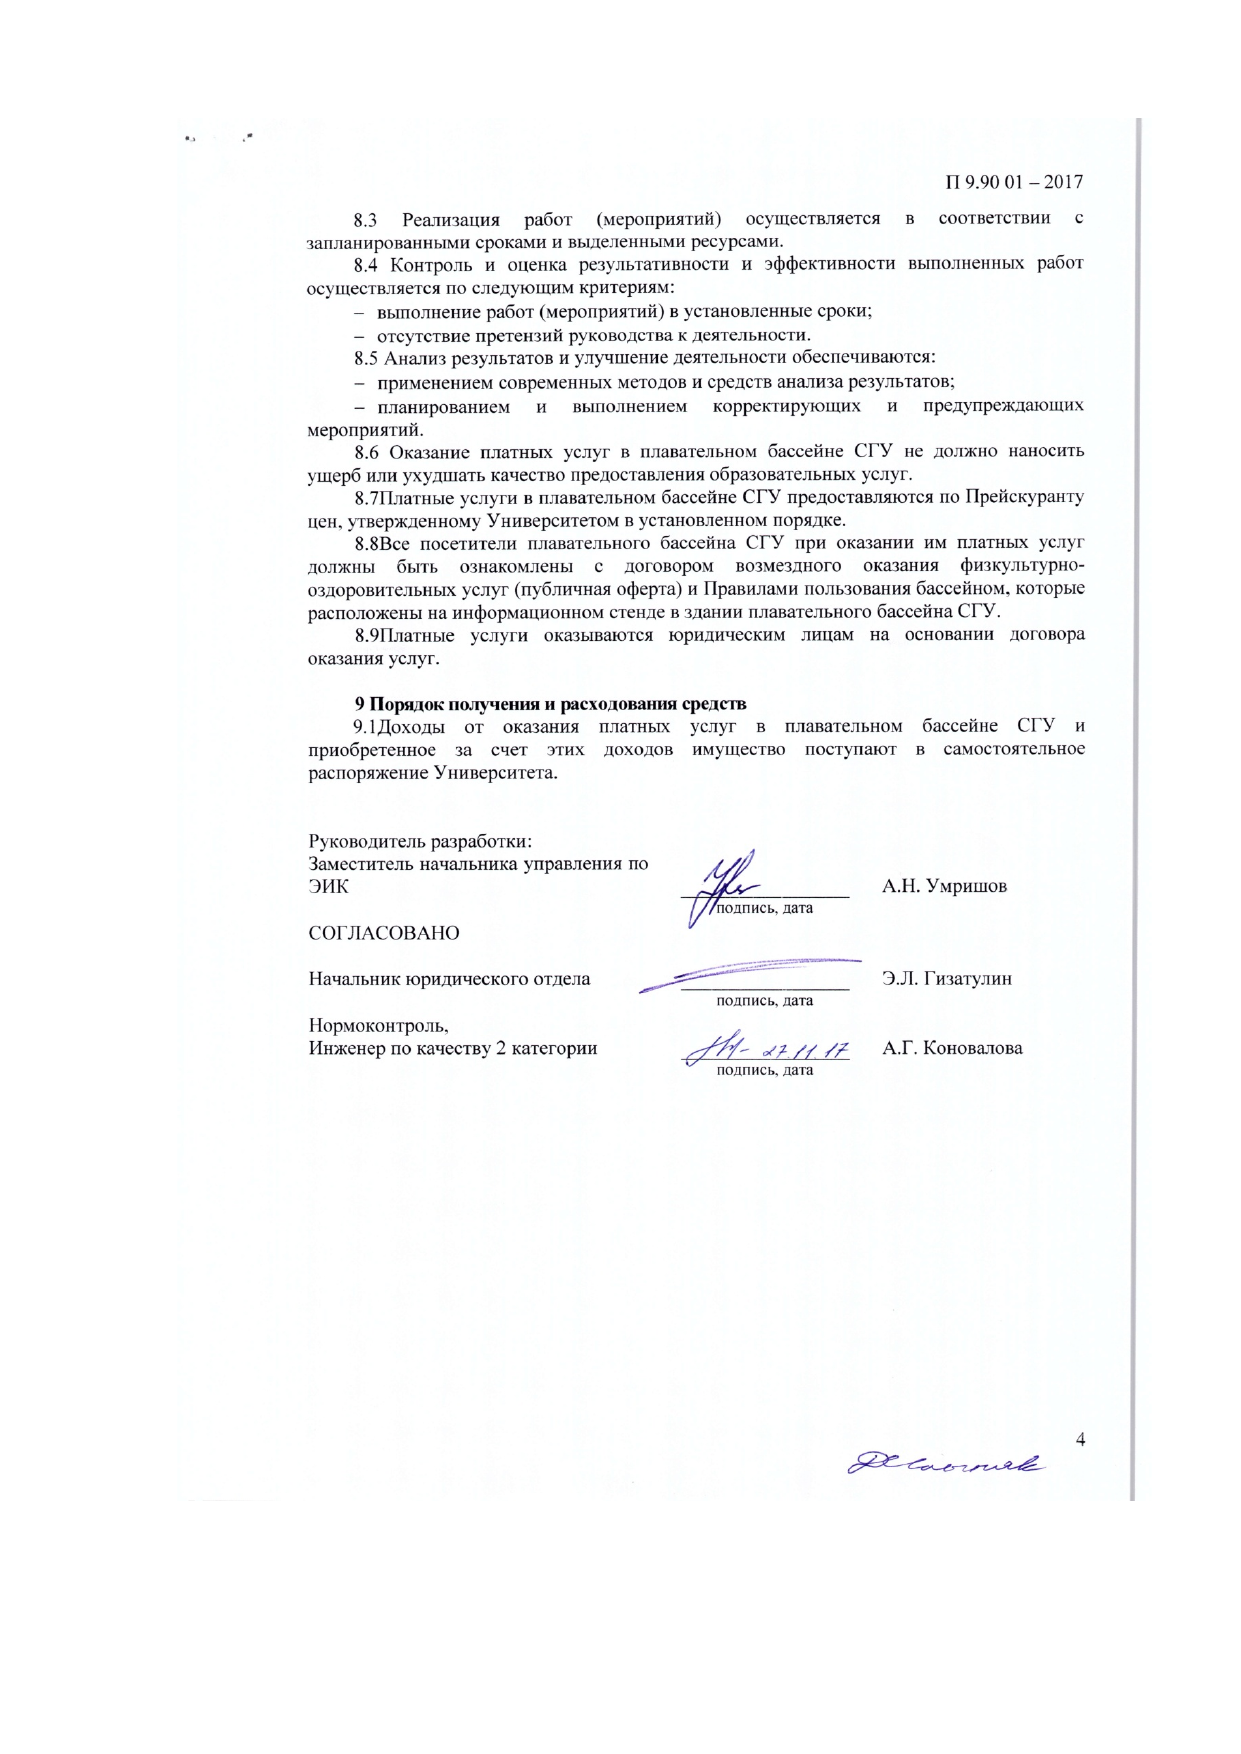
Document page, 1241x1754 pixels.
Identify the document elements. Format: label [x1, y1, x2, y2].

picture [177, 118, 1152, 1501]
